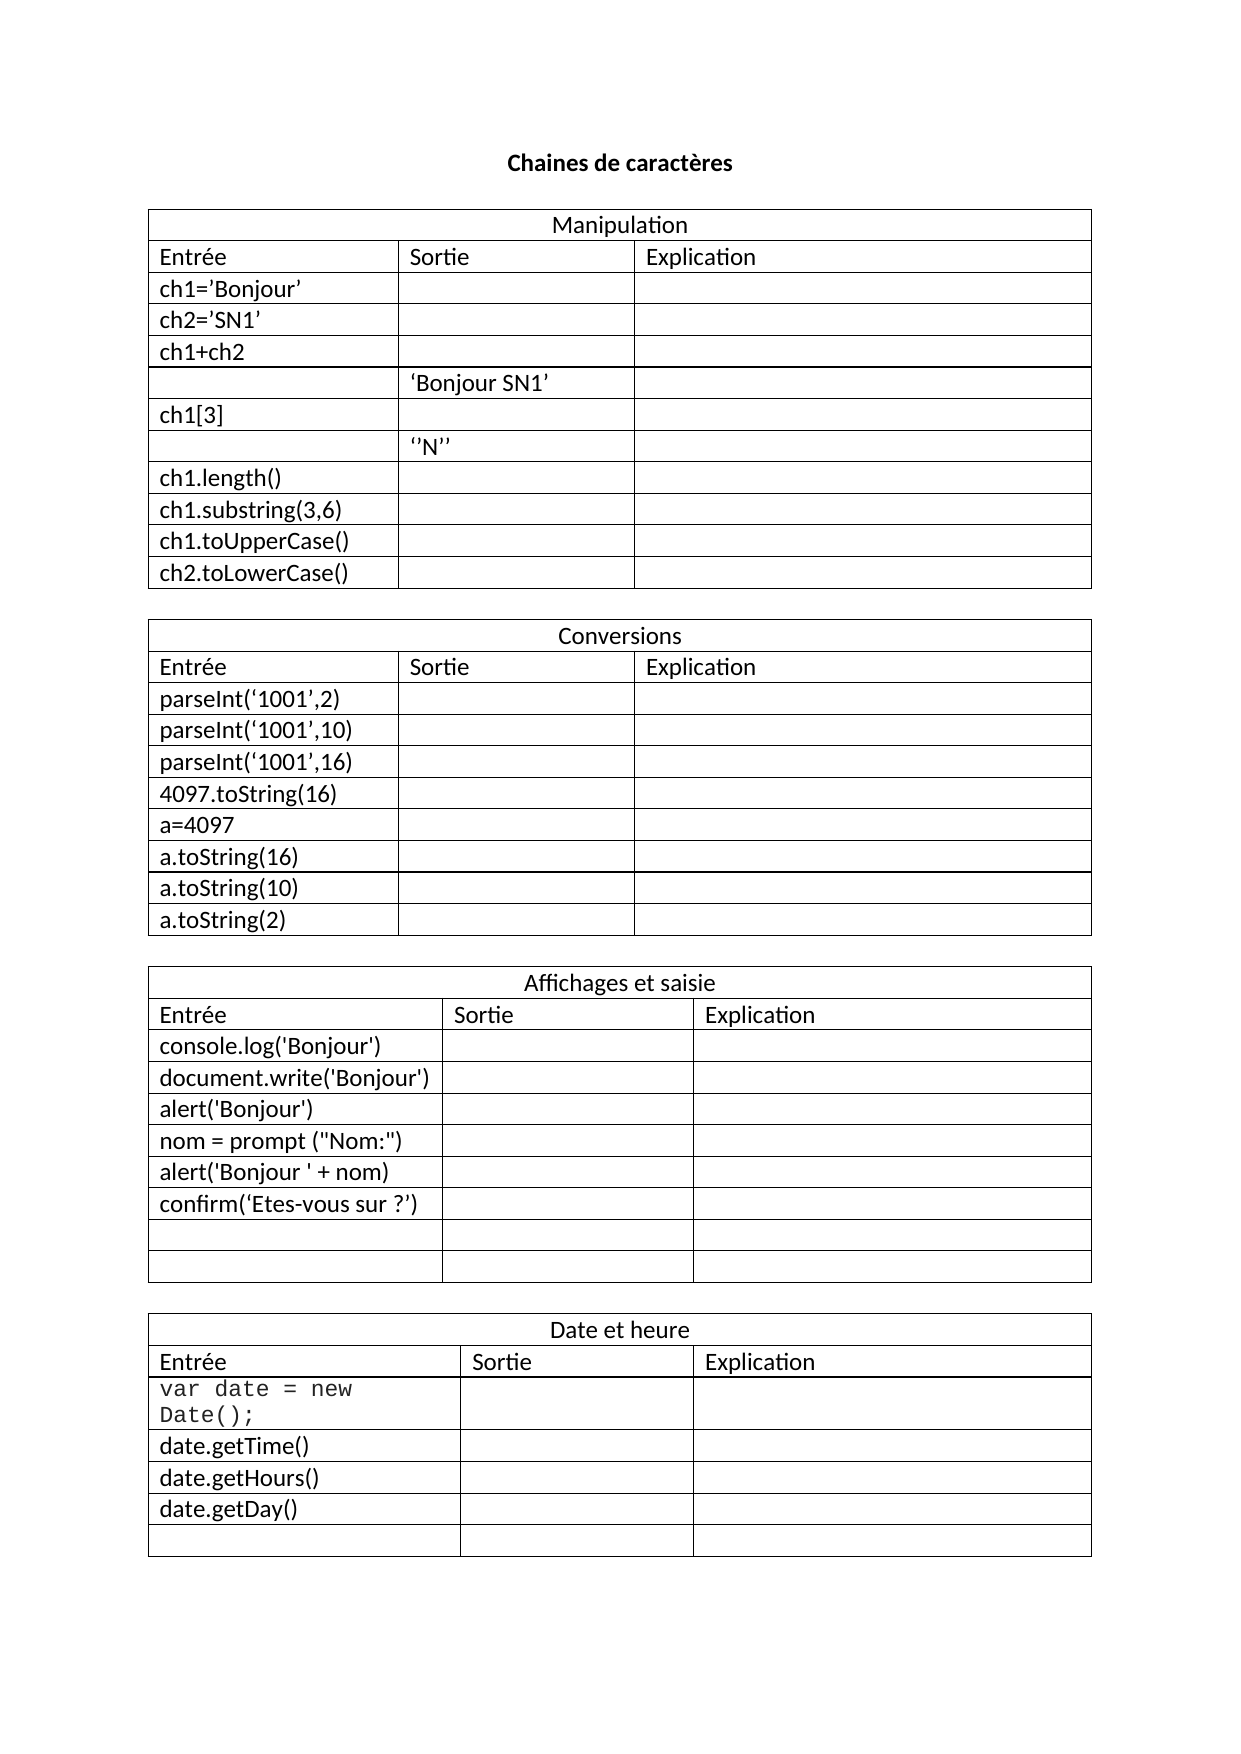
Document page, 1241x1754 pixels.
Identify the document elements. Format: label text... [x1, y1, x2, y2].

table_cell date.getTime() [149, 1430, 460, 1461]
table_cell nom = prompt ("Nom:") [149, 1125, 442, 1156]
table_cell ch1.toUpperCase() [149, 525, 398, 556]
table_cell a.toString(2) [149, 904, 398, 934]
table_cell [635, 746, 1091, 777]
table_cell ‘’N’’ [399, 431, 634, 461]
table_cell Entrée [149, 1346, 460, 1376]
table_cell [443, 1251, 693, 1282]
table_cell [149, 1220, 442, 1250]
table_cell [461, 1494, 693, 1524]
table_cell [149, 1251, 442, 1282]
table_cell [399, 273, 634, 303]
table_cell [635, 841, 1091, 871]
table_cell [635, 873, 1091, 903]
table_cell Explication [694, 1346, 1091, 1376]
table_cell [399, 904, 634, 934]
table_cell [399, 399, 634, 429]
table_cell [694, 1125, 1091, 1156]
table_cell a=4097 [149, 809, 398, 840]
text Chaines de caractères [148, 148, 1093, 178]
table_cell [443, 1125, 693, 1156]
table_cell [694, 1062, 1091, 1092]
table_cell [694, 1462, 1091, 1492]
table_cell [694, 1030, 1091, 1061]
table_cell ch1.substring(3,6) [149, 494, 398, 524]
table_cell [399, 336, 634, 366]
table_cell [399, 494, 634, 524]
table_cell [461, 1462, 693, 1492]
table_cell [399, 746, 634, 777]
table_cell [694, 1430, 1091, 1461]
table_cell ch1.length() [149, 462, 398, 493]
table_cell confirm(‘Etes-vous sur ?’) [149, 1188, 442, 1219]
table_cell [694, 1378, 1091, 1429]
table_cell Explication [635, 241, 1091, 272]
table_cell [149, 368, 398, 398]
table_cell [635, 557, 1091, 587]
table_cell [635, 431, 1091, 461]
table_cell [635, 462, 1091, 493]
table_cell [399, 304, 634, 335]
table_header Manipulation [149, 210, 1091, 240]
table_cell [461, 1378, 693, 1429]
table_cell 4097.toString(16) [149, 778, 398, 808]
table_cell [399, 778, 634, 808]
table_cell [635, 336, 1091, 366]
table_cell ch2.toLowerCase() [149, 557, 398, 587]
table_cell [399, 525, 634, 556]
table_cell Entrée [149, 652, 398, 682]
table_cell [399, 873, 634, 903]
table_cell [635, 904, 1091, 934]
table_cell [443, 1030, 693, 1061]
table_cell Sortie [399, 241, 634, 272]
table_cell ‘Bonjour SN1’ [399, 368, 634, 398]
table_cell [694, 1525, 1091, 1556]
table_cell [399, 462, 634, 493]
table_cell Sortie [461, 1346, 693, 1376]
table_cell Sortie [399, 652, 634, 682]
table_cell [149, 431, 398, 461]
table_cell parseInt(‘1001’,16) [149, 746, 398, 777]
table_cell Entrée [149, 241, 398, 272]
table_cell [694, 1157, 1091, 1187]
table_cell Sortie [443, 999, 693, 1029]
table_cell [443, 1094, 693, 1124]
table_cell ch2=’SN1’ [149, 304, 398, 335]
table_cell [461, 1525, 693, 1556]
table_cell Explication [635, 652, 1091, 682]
table_cell parseInt(‘1001’,10) [149, 715, 398, 745]
table_header Affichages et saisie [149, 967, 1091, 998]
table_cell [635, 273, 1091, 303]
table_cell document.write('Bonjour') [149, 1062, 442, 1092]
table_cell [461, 1430, 693, 1461]
table_cell Explication [694, 999, 1091, 1029]
table_cell [443, 1220, 693, 1250]
table_cell [443, 1188, 693, 1219]
table_cell [694, 1094, 1091, 1124]
table_cell ch1+ch2 [149, 336, 398, 366]
table_cell [635, 809, 1091, 840]
table_cell Entrée [149, 999, 442, 1029]
table_cell [635, 683, 1091, 714]
table_cell var date = new Date(); [149, 1378, 460, 1429]
table_cell [635, 399, 1091, 429]
table_cell a.toString(10) [149, 873, 398, 903]
table_cell [694, 1220, 1091, 1250]
table_cell ch1=’Bonjour’ [149, 273, 398, 303]
table_cell ch1[3] [149, 399, 398, 429]
table_cell [635, 525, 1091, 556]
table_cell alert('Bonjour ' + nom) [149, 1157, 442, 1187]
table_cell date.getHours() [149, 1462, 460, 1492]
table_cell [399, 715, 634, 745]
table_cell [694, 1251, 1091, 1282]
table_cell date.getDay() [149, 1494, 460, 1524]
table_cell [635, 368, 1091, 398]
table_cell [443, 1157, 693, 1187]
table_cell [635, 778, 1091, 808]
table_cell [399, 683, 634, 714]
table_header Date et heure [149, 1314, 1091, 1345]
table_cell [399, 841, 634, 871]
table_cell [149, 1525, 460, 1556]
table_cell [443, 1062, 693, 1092]
table_cell [635, 715, 1091, 745]
table_header Conversions [149, 620, 1091, 651]
table_cell alert('Bonjour') [149, 1094, 442, 1124]
table_cell a.toString(16) [149, 841, 398, 871]
table_cell [399, 557, 634, 587]
table_cell [694, 1494, 1091, 1524]
table_cell [635, 494, 1091, 524]
table_cell [635, 304, 1091, 335]
table_cell [399, 809, 634, 840]
table_cell [694, 1188, 1091, 1219]
table_cell console.log('Bonjour') [149, 1030, 442, 1061]
table_cell parseInt(‘1001’,2) [149, 683, 398, 714]
